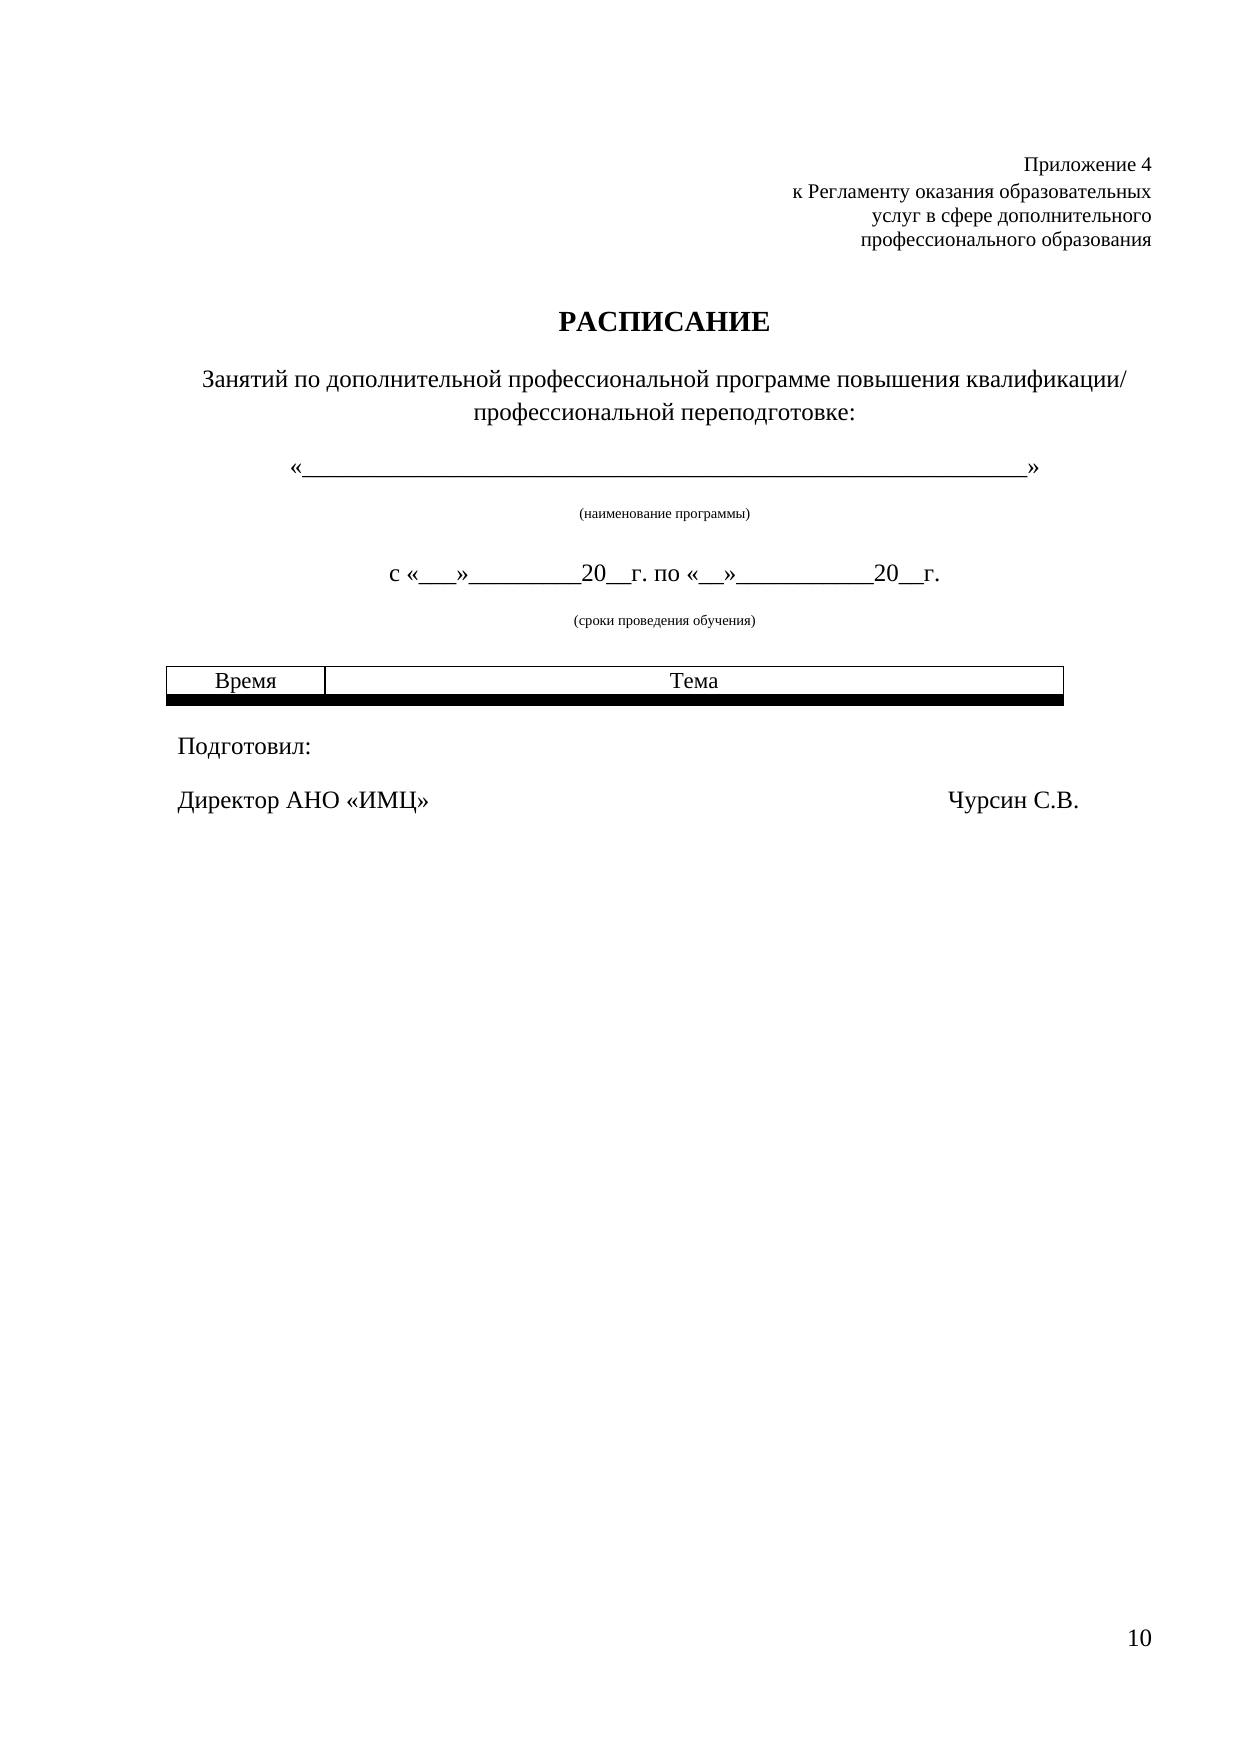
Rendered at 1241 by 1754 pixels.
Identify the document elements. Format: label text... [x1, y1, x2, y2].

text (сроки проведения обучения) [177, 612, 1152, 641]
text профессионального образования [177, 227, 1152, 251]
text «__________________________________________________________» [177, 451, 1152, 479]
text РАСПИСАНИЕ [177, 304, 1152, 338]
text Подготовил: [177, 731, 1152, 760]
text услуг в сфере дополнительного [177, 203, 1152, 227]
text (наименование программы) [177, 504, 1152, 533]
text Директор АНО «ИМЦ» Чурсин С.В. [177, 785, 1152, 814]
text к Регламенту оказания образовательных [177, 179, 1152, 203]
text с «___»_________20__г. по «__»___________20__г. [177, 558, 1152, 587]
text Занятий по дополнительной профессиональной программе повышения квалификации/ профессиональной переподготовке: [177, 364, 1152, 426]
text Приложение 4 [177, 152, 1152, 176]
table_header Тема [326, 667, 1063, 693]
table_header Время [167, 667, 324, 693]
